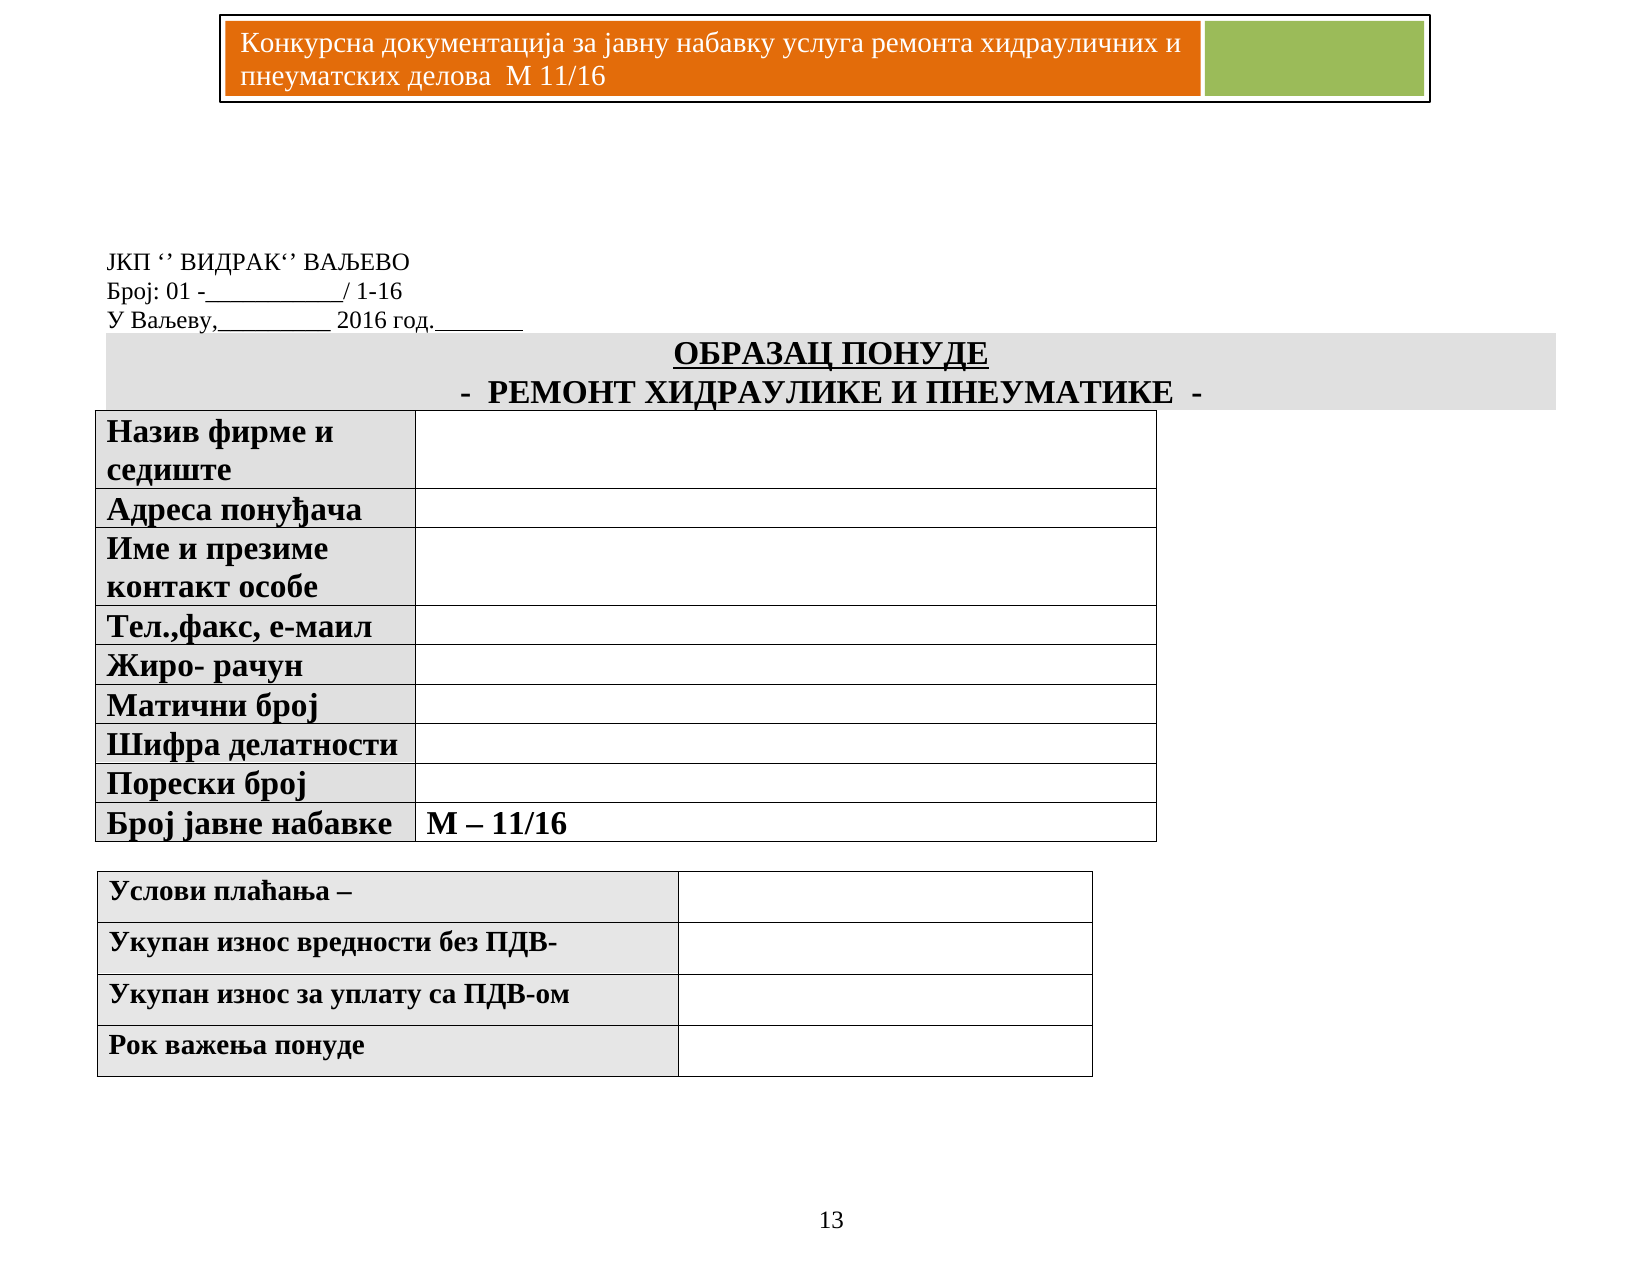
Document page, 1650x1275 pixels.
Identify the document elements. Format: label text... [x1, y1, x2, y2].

table_header [679, 872, 1092, 922]
table_cell [416, 528, 1156, 605]
text Број: 01 -___________/ 1-16 [106, 276, 1556, 305]
table_cell [416, 645, 1156, 684]
table_cell [416, 606, 1156, 644]
table_cell Жиро- рачун [96, 645, 415, 684]
table_cell Број јавне набавке [96, 803, 415, 841]
table_cell [679, 975, 1092, 1025]
table_cell Шифра делатности [96, 724, 415, 762]
table_cell Матични број [96, 685, 415, 723]
table_cell Тел.,факс, е-маил [96, 606, 415, 644]
table_cell [416, 489, 1156, 527]
table_cell [416, 724, 1156, 762]
text ЈКП ‘’ ВИДРАК‘’ ВАЉЕВО [106, 247, 1556, 276]
table_cell [416, 685, 1156, 723]
table_cell [416, 764, 1156, 802]
table_header Назив фирме и седиште [96, 411, 415, 488]
table_cell Укупан износ вредности без ПДВ- [98, 923, 678, 973]
table_header [416, 411, 1156, 488]
table_cell Име и презиме контакт особе [96, 528, 415, 605]
table_cell Порески број [96, 764, 415, 802]
text - РЕМОНТ ХИДРАУЛИКЕ И ПНЕУМАТИКЕ - [106, 372, 1556, 410]
table_cell Адреса понуђача [96, 489, 415, 527]
table_cell М – 11/16 [416, 803, 1156, 841]
text У Ваљеву,_________ 2016 год. [106, 305, 1556, 333]
table_cell [679, 923, 1092, 973]
text ОБРАЗАЦ ПОНУДЕ [106, 333, 1556, 372]
table_cell Укупан износ за уплату са ПДВ-ом [98, 975, 678, 1025]
table_header Услови плаћања – [98, 872, 678, 922]
table_cell Рок важења понуде [98, 1026, 678, 1076]
table_cell [679, 1026, 1092, 1076]
